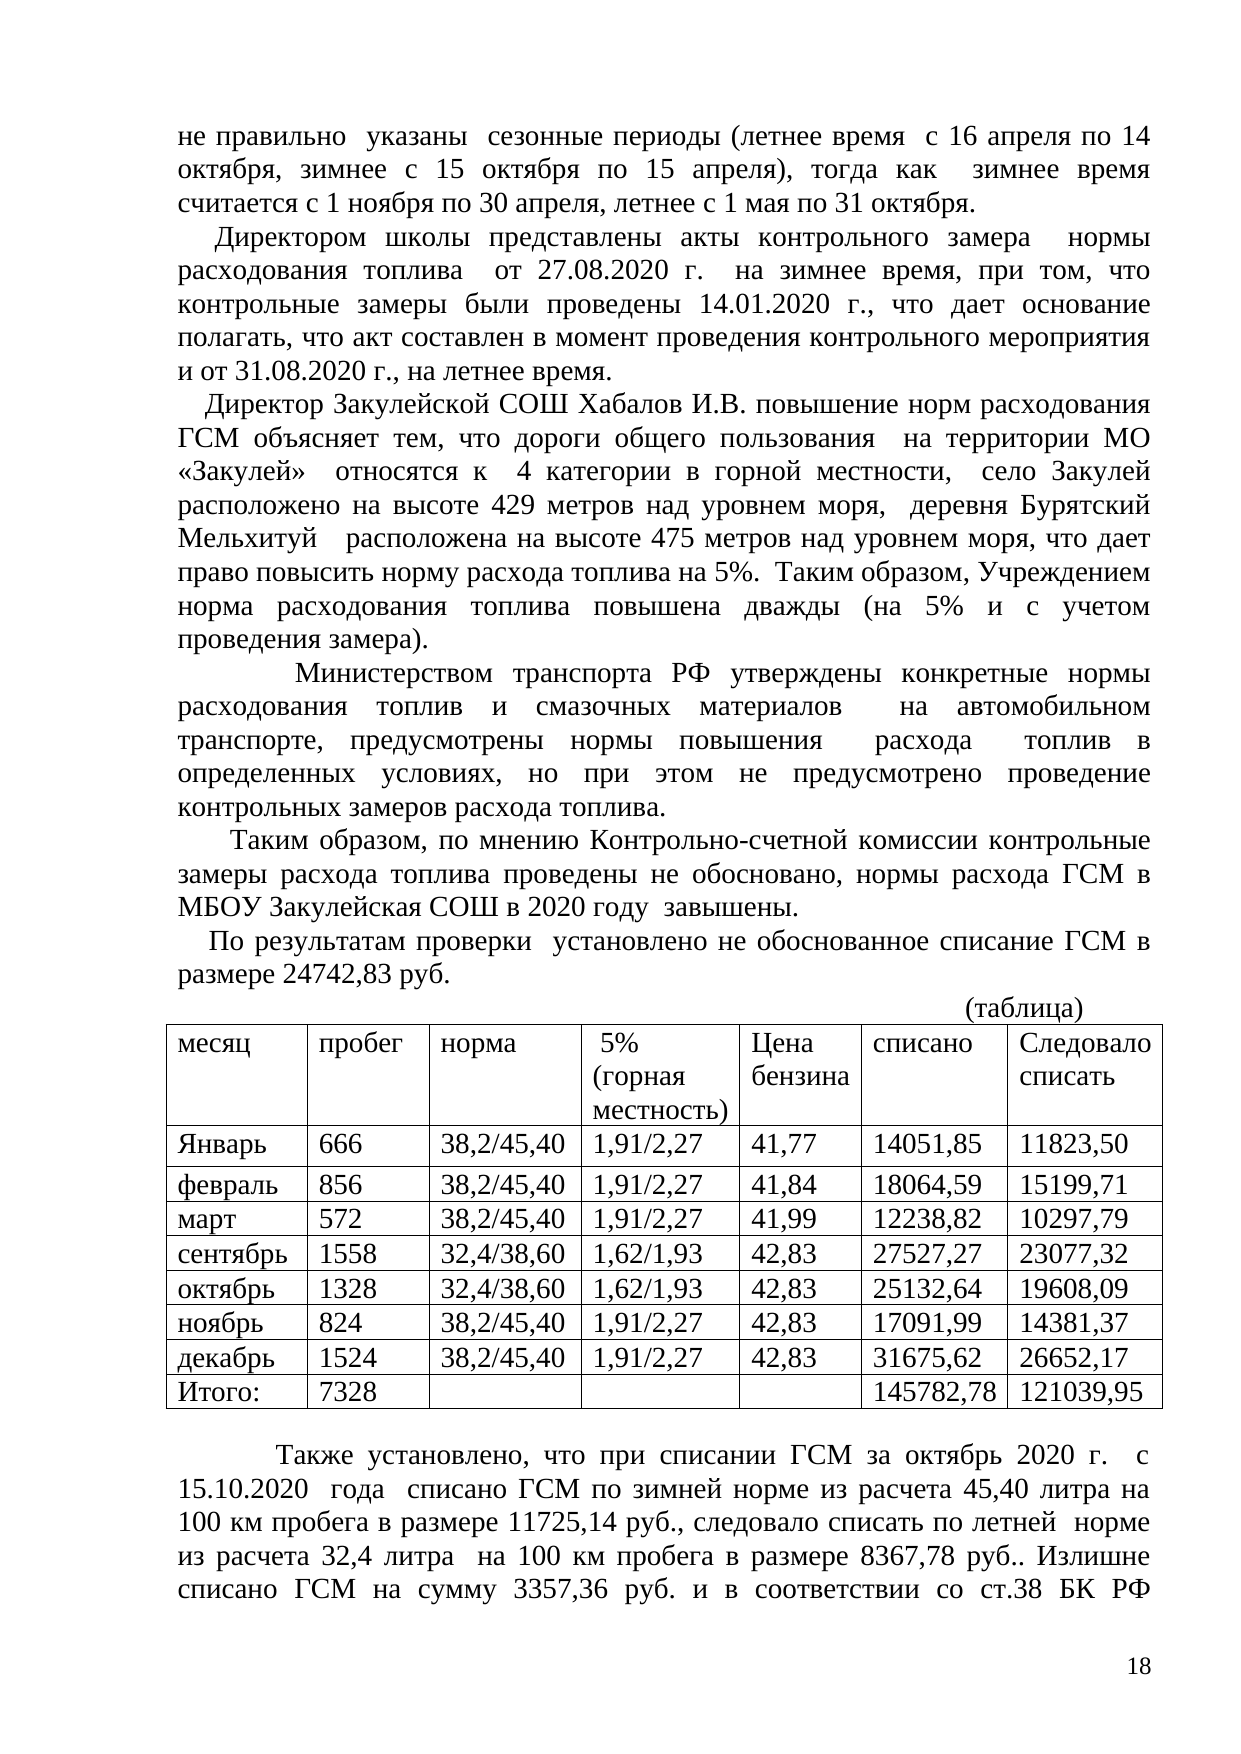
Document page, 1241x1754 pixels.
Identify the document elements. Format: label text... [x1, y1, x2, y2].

text не правильно указаны сезонные периоды (летнее время с 16 апреля по 14 октября, зимнее с 15 октября по 15 апреля), тогда как зимнее время считается с 1 ноября по 30 апреля, летнее с 1 мая по 31 октября. [177, 118, 1152, 219]
table_cell [740, 1375, 861, 1408]
table_cell 38,2/45,40 [430, 1305, 581, 1339]
table_cell 27527,27 [862, 1236, 1007, 1270]
table_cell 32,4/38,60 [430, 1236, 581, 1270]
table_cell 17091,99 [862, 1305, 1007, 1339]
table_cell 15199,71 [1008, 1167, 1162, 1201]
table_cell 38,2/45,40 [430, 1167, 581, 1201]
table_cell 38,2/45,40 [430, 1126, 581, 1166]
table_cell 1,91/2,27 [582, 1202, 739, 1235]
text Директор Закулейской СОШ Хабалов И.В. повышение норм расходования ГСМ объясняет тем, что дороги общего пользования на территории МО «Закулей» относятся к 4 категории в горной местности, село Закулей расположено на высоте 429 метров над уровнем моря, деревня Бурятский Мельхитуй расположена на высоте 475 метров над уровнем моря, что дает право повысить норму расхода топлива на 5%. Таким образом, Учреждением норма расходования топлива повышена дважды (на 5% и с учетом проведения замера). [177, 386, 1152, 655]
table_cell 42,83 [740, 1305, 861, 1339]
table_cell 41,77 [740, 1126, 861, 1166]
table_cell 38,2/45,40 [430, 1202, 581, 1235]
table_header Следовало списать [1008, 1025, 1162, 1125]
table_cell 824 [308, 1305, 429, 1339]
table_cell [582, 1375, 739, 1408]
table_cell 856 [308, 1167, 429, 1201]
text Директором школы представлены акты контрольного замера нормы расходования топлива от 27.08.2020 г. на зимнее время, при том, что контрольные замеры были проведены 14.01.2020 г., что дает основание полагать, что акт составлен в момент проведения контрольного мероприятия и от 31.08.2020 г., на летнее время. [177, 219, 1152, 386]
table_header пробег [308, 1025, 429, 1125]
table_cell 42,83 [740, 1271, 861, 1304]
table_cell 10297,79 [1008, 1202, 1162, 1235]
table_cell ноябрь [167, 1305, 307, 1339]
table_cell 11823,50 [1008, 1126, 1162, 1166]
table_cell 1,62/1,93 [582, 1236, 739, 1270]
table_cell 1558 [308, 1236, 429, 1270]
table_cell 7328 [308, 1375, 429, 1408]
text По результатам проверки установлено не обоснованное списание ГСМ в размере 24742,83 руб. [177, 923, 1152, 990]
table_cell 1,91/2,27 [582, 1167, 739, 1201]
table_cell 14381,37 [1008, 1305, 1162, 1339]
table_header месяц [167, 1025, 307, 1125]
table_cell 42,83 [740, 1236, 861, 1270]
table_cell Итого: [167, 1375, 307, 1408]
table_cell 19608,09 [1008, 1271, 1162, 1304]
text (таблица) [177, 990, 1152, 1024]
table_cell 18064,59 [862, 1167, 1007, 1201]
table_cell 1328 [308, 1271, 429, 1304]
table_cell 666 [308, 1126, 429, 1166]
table_cell 1,91/2,27 [582, 1126, 739, 1166]
table_cell 42,83 [740, 1340, 861, 1373]
table_cell [430, 1375, 581, 1408]
table_cell 14051,85 [862, 1126, 1007, 1166]
table_cell сентябрь [167, 1236, 307, 1270]
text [177, 1437, 1152, 1605]
table_cell 41,99 [740, 1202, 861, 1235]
table_cell 31675,62 [862, 1340, 1007, 1373]
table_cell 41,84 [740, 1167, 861, 1201]
table_cell 38,2/45,40 [430, 1340, 581, 1373]
table_cell 1,62/1,93 [582, 1271, 739, 1304]
text Таким образом, по мнению Контрольно-счетной комиссии контрольные замеры расхода топлива проведены не обосновано, нормы расхода ГСМ в МБОУ Закулейская СОШ в 2020 году завышены. [177, 822, 1152, 923]
table_cell 145782,78 [862, 1375, 1007, 1408]
table_cell Январь [167, 1126, 307, 1166]
table_cell 1524 [308, 1340, 429, 1373]
table_header Цена бензина [740, 1025, 861, 1125]
table_cell 12238,82 [862, 1202, 1007, 1235]
table_cell 121039,95 [1008, 1375, 1162, 1408]
table_cell февраль [167, 1167, 307, 1201]
table_cell 572 [308, 1202, 429, 1235]
table_cell 32,4/38,60 [430, 1271, 581, 1304]
table_cell декабрь [167, 1340, 307, 1373]
table_cell 23077,32 [1008, 1236, 1162, 1270]
table_cell 25132,64 [862, 1271, 1007, 1304]
table_cell октябрь [167, 1271, 307, 1304]
table_cell 26652,17 [1008, 1340, 1162, 1373]
table_cell 1,91/2,27 [582, 1340, 739, 1373]
table_header норма [430, 1025, 581, 1125]
table_header 5% (горная местность) [582, 1025, 739, 1125]
text Министерством транспорта РФ утверждены конкретные нормы расходования топлив и смазочных материалов на автомобильном транспорте, предусмотрены нормы повышения расхода топлив в определенных условиях, но при этом не предусмотрено проведение контрольных замеров расхода топлива. [177, 655, 1152, 822]
table_cell 1,91/2,27 [582, 1305, 739, 1339]
table_cell март [167, 1202, 307, 1235]
table_header списано [862, 1025, 1007, 1125]
